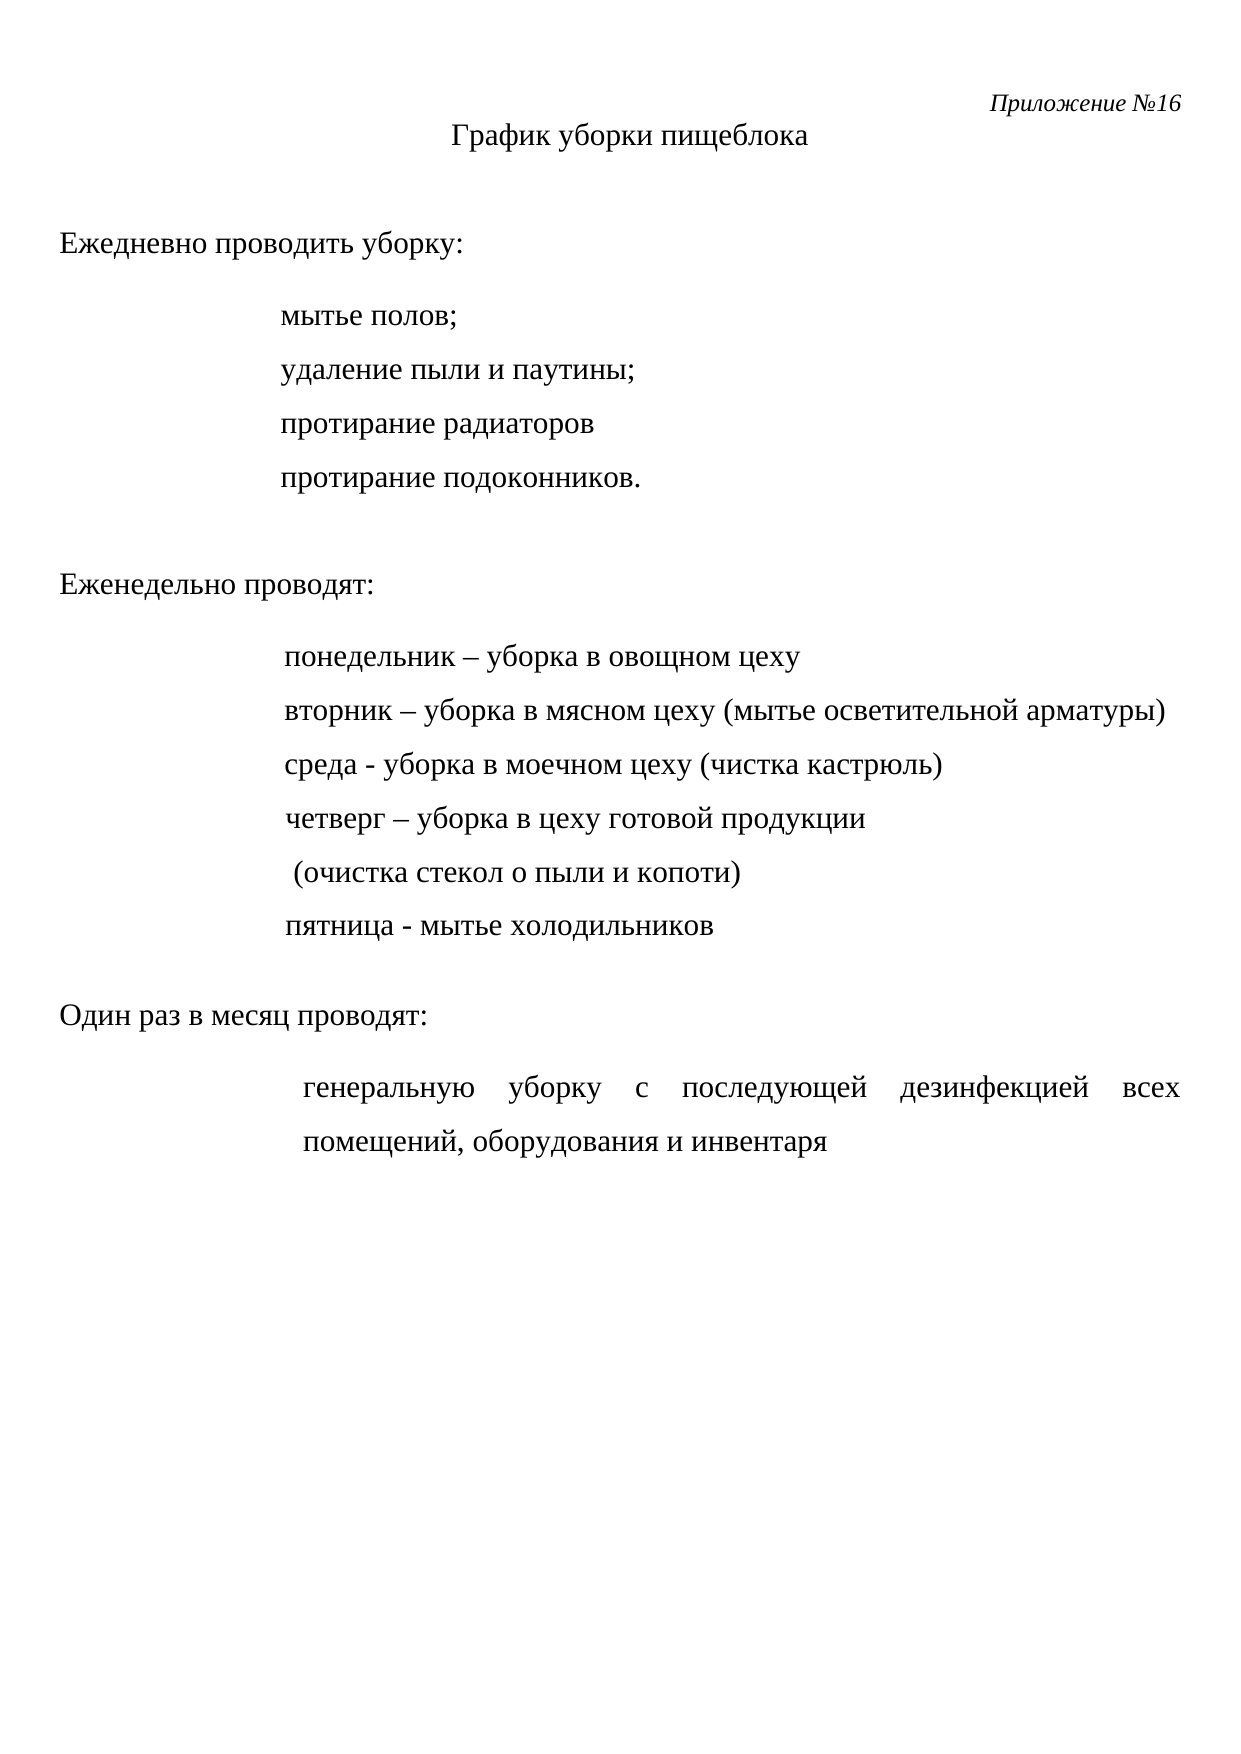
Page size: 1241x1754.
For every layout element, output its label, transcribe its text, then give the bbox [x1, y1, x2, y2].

text вторник – уборка в мясном цеху (мытье осветительной арматуры) [284, 691, 1181, 727]
text Ежедневно проводить уборку: [59, 224, 1181, 260]
text среда - уборка в моечном цеху (чистка кастрюль) [284, 745, 1181, 781]
text Еженедельно проводят: [59, 566, 1181, 601]
text (очистка стекол о пыли и копоти) [59, 853, 1181, 889]
text мытье полов; [280, 296, 1181, 332]
text протирание радиаторов [59, 404, 1181, 440]
text четверг – уборка в цеху готовой продукции [59, 799, 1181, 835]
text генеральную уборку с последующей дезинфекцией всех помещений, оборудования и инвентаря [303, 1068, 1181, 1158]
text удаление пыли и паутины; [59, 350, 1181, 386]
text Один раз в месяц проводят: [59, 996, 1181, 1032]
text протирание подоконников. [59, 458, 1181, 494]
text Приложение №16 [78, 88, 1181, 117]
text пятница - мытье холодильников [59, 907, 1181, 943]
text График уборки пищеблока [78, 117, 1181, 152]
text понедельник – уборка в овощном цеху [284, 637, 1181, 673]
